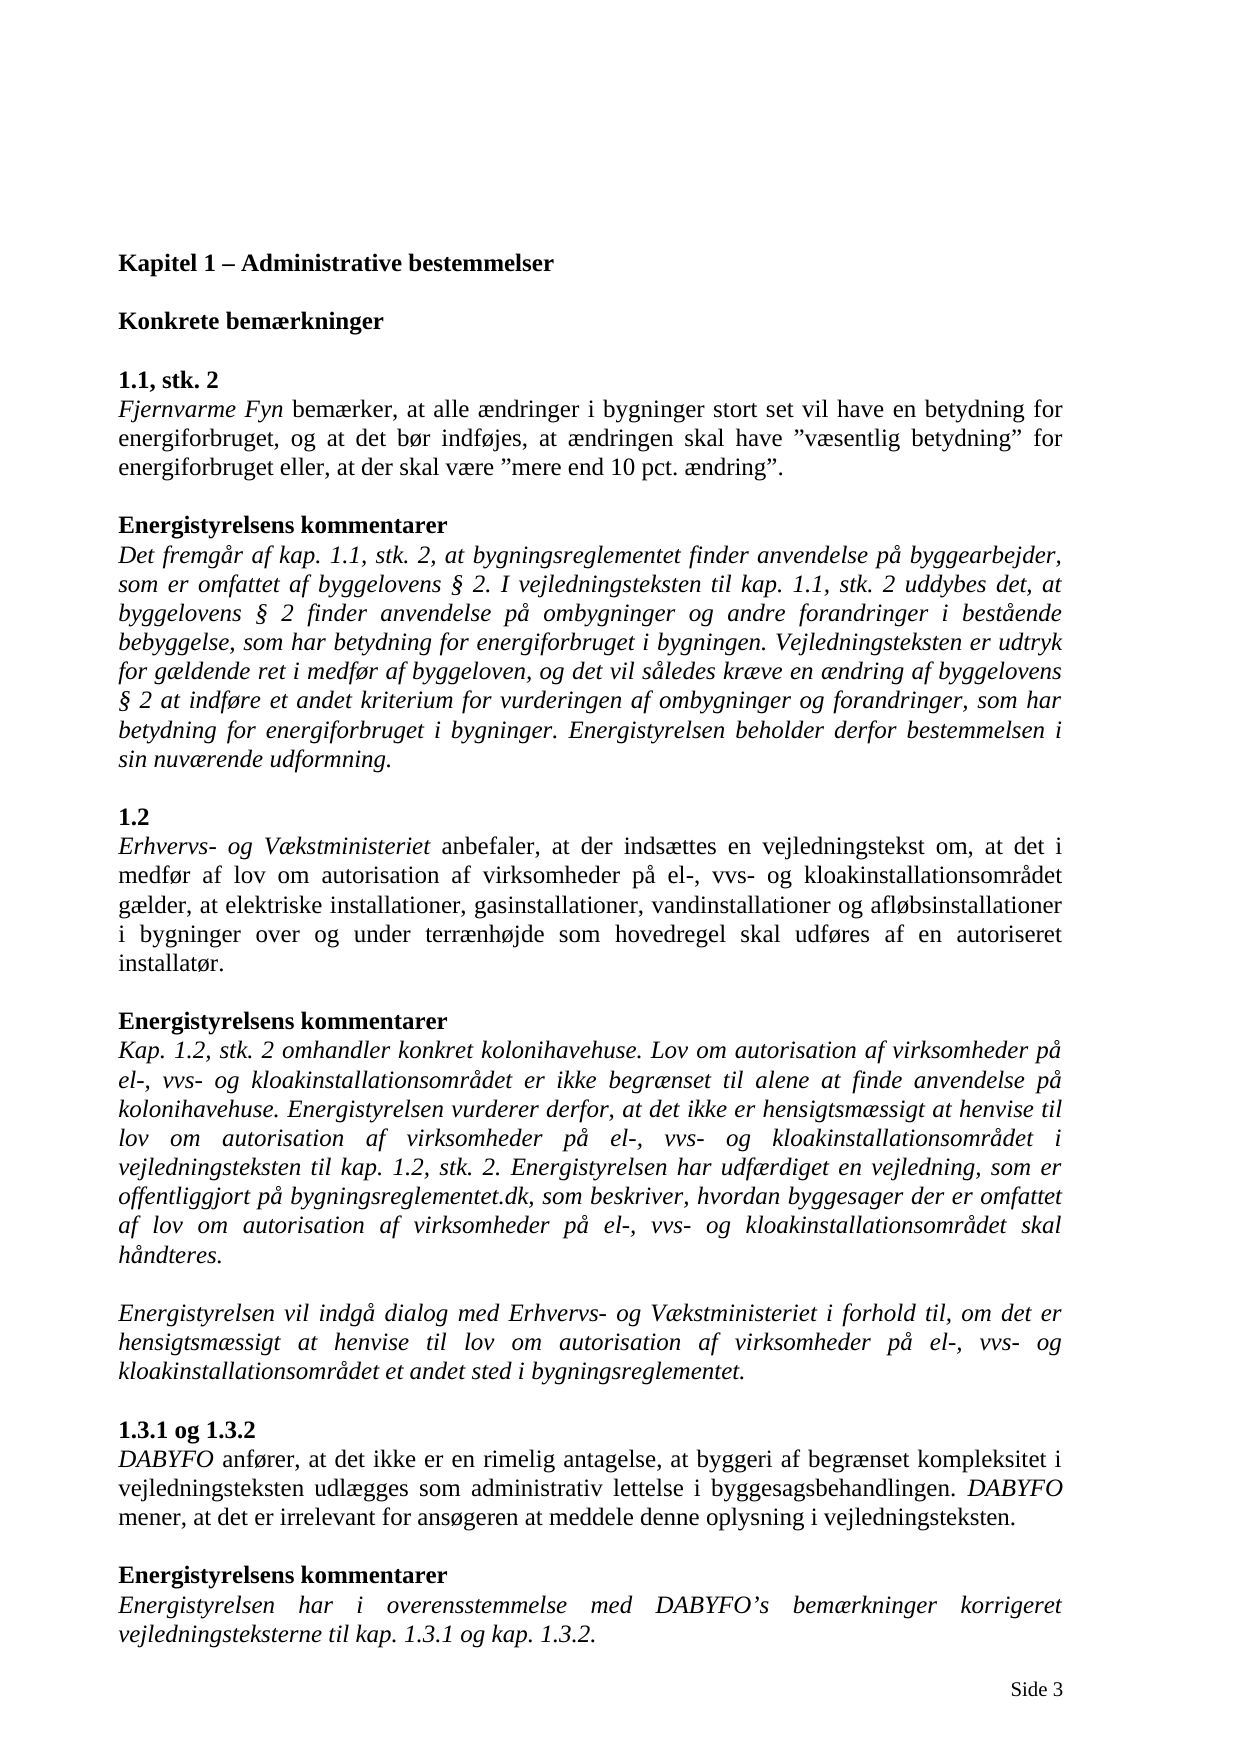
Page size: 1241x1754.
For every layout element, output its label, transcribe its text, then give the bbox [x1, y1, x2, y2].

text DABYFO anfører, at det ikke er en rimelig antagelse, at byggeri af begrænset kompleksitet i vejledningsteksten udlægges som administrativ lettelse i byggesagsbehandlingen. DABYFO mener, at det er irrelevant for ansøgeren at meddele denne oplysning i vejledningsteksten. [118, 1443, 1063, 1531]
text Energistyrelsen vil indgå dialog med Erhvervs- og Vækstministeriet i forhold til, om det er hensigtsmæssigt at henvise til lov om autorisation af virksomheder på el-, vvs- og kloakinstallationsområdet et andet sted i bygningsreglementet. [118, 1298, 1063, 1385]
subtitle Konkrete bemærkninger [118, 306, 1063, 335]
text Energistyrelsens kommentarer [118, 1560, 1063, 1589]
text 1.3.1 og 1.3.2 [118, 1414, 1063, 1443]
text Fjernvarme Fyn bemærker, at alle ændringer i bygninger stort set vil have en betydning for energiforbruget, og at det bør indføjes, at ændringen skal have ”væsentlig betydning” for energiforbruget eller, at der skal være ”mere end 10 pct. ændring”. [118, 393, 1063, 481]
text 1.1, stk. 2 [118, 364, 1063, 393]
text Energistyrelsens kommentarer [118, 1006, 1063, 1035]
text Energistyrelsen har i overensstemmelse med DABYFO’s bemærkninger korrigeret vejledningsteksterne til kap. 1.3.1 og kap. 1.3.2. [118, 1589, 1063, 1648]
text Energistyrelsens kommentarer [118, 510, 1063, 539]
text Erhvervs- og Vækstministeriet anbefaler, at der indsættes en vejledningstekst om, at det i medfør af lov om autorisation af virksomheder på el-, vvs- og kloakinstallationsområdet gælder, at elektriske installationer, gasinstallationer, vandinstallationer og afløbsinstallationer i bygninger over og under terrænhøjde som hovedregel skal udføres af en autoriseret installatør. [118, 831, 1063, 977]
text Kapitel 1 – Administrative bestemmelser [118, 248, 1063, 277]
text 1.2 [118, 802, 1063, 831]
text Kap. 1.2, stk. 2 omhandler konkret kolonihavehuse. Lov om autorisation af virksomheder på el-, vvs- og kloakinstallationsområdet er ikke begrænset til alene at finde anvendelse på kolonihavehuse. Energistyrelsen vurderer derfor, at det ikke er hensigtsmæssigt at henvise til lov om autorisation af virksomheder på el-, vvs- og kloakinstallationsområdet i vejledningsteksten til kap. 1.2, stk. 2. Energistyrelsen har udfærdiget en vejledning, som er offentliggjort på bygningsreglementet.dk, som beskriver, hvordan byggesager der er omfattet af lov om autorisation af virksomheder på el-, vvs- og kloakinstallationsområdet skal håndteres. [118, 1035, 1063, 1268]
text Det fremgår af kap. 1.1, stk. 2, at bygningsreglementet finder anvendelse på byggearbejder, som er omfattet af byggelovens § 2. I vejledningsteksten til kap. 1.1, stk. 2 uddybes det, at byggelovens § 2 finder anvendelse på ombygninger og andre forandringer i bestående bebyggelse, som har betydning for energiforbruget i bygningen. Vejledningsteksten er udtryk for gældende ret i medfør af byggeloven, og det vil således kræve en ændring af byggelovens § 2 at indføre et andet kriterium for vurderingen af ombygninger og forandringer, som har betydning for energiforbruget i bygninger. Energistyrelsen beholder derfor bestemmelsen i sin nuværende udformning. [118, 539, 1063, 773]
